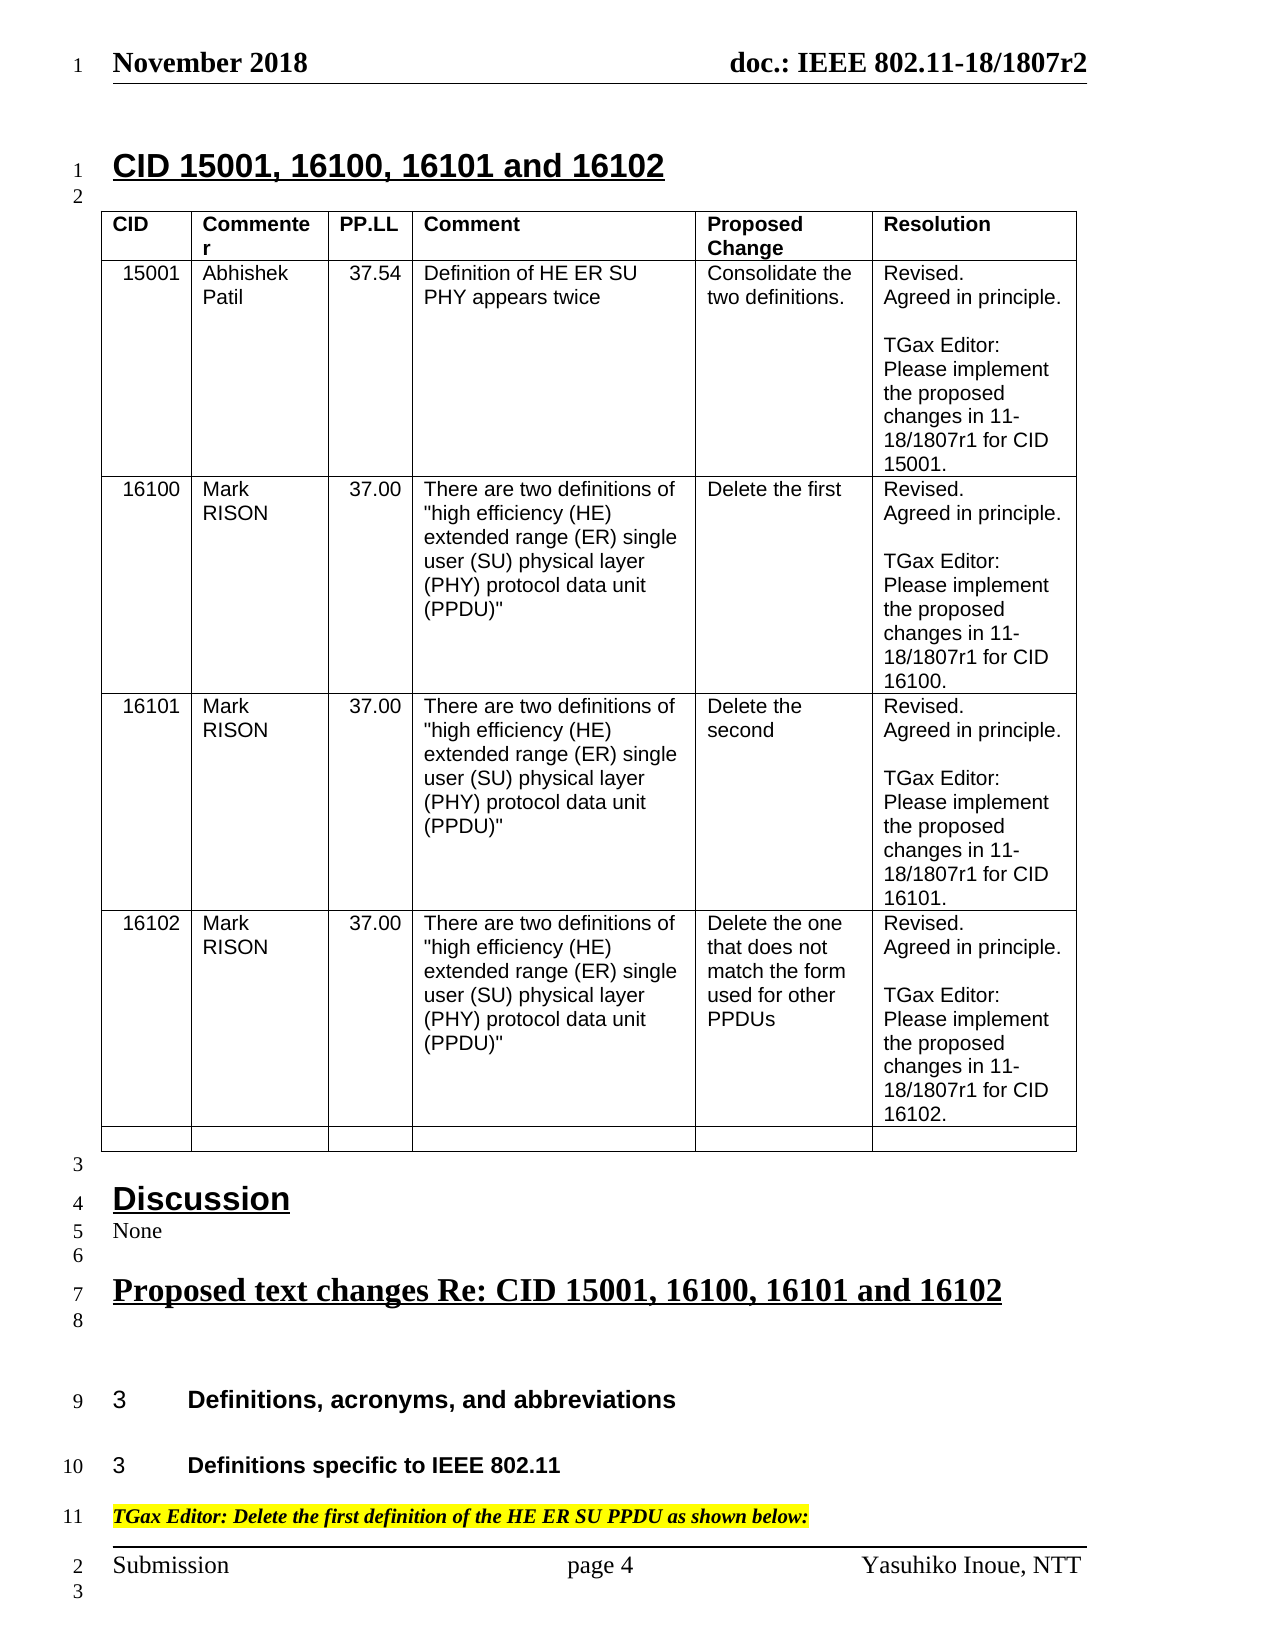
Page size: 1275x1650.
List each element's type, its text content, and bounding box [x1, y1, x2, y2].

table_cell Mark RISON [192, 694, 328, 909]
table_cell Delete the one that does not match the form used for other PPDUs [696, 911, 872, 1126]
table_header Commenter [192, 212, 328, 259]
table_cell There are two definitions of "high efficiency (HE) extended range (ER) single user (SU) physical layer (PHY) protocol data unit (PPDU)" [413, 694, 695, 909]
table_cell Consolidate the two definitions. [696, 261, 872, 476]
table_cell 15001 [102, 261, 191, 476]
table_header Resolution [873, 212, 1076, 259]
table_cell Mark RISON [192, 911, 328, 1126]
table_cell There are two definitions of "high efficiency (HE) extended range (ER) single user (SU) physical layer (PHY) protocol data unit (PPDU)" [413, 911, 695, 1126]
table_cell 37.00 [329, 694, 412, 909]
table_cell [696, 1127, 872, 1151]
table_cell 16101 [102, 694, 191, 909]
table_cell [329, 1127, 412, 1151]
table_header Comment [413, 212, 695, 259]
table_cell 37.00 [329, 911, 412, 1126]
table_cell 16100 [102, 477, 191, 693]
text None [112, 1217, 1087, 1243]
table_cell [192, 1127, 328, 1151]
table_cell 16102 [102, 911, 191, 1126]
table_header CID [102, 212, 191, 259]
table_cell Revised. Agreed in principle. TGax Editor: Please implement the proposed changes in 11-18/1807r1 for CID 16100. [873, 477, 1076, 693]
table_cell [413, 1127, 695, 1151]
subtitle CID 15001, 16100, 16101 and 16102 [112, 146, 1087, 184]
list Definitions specific to IEEE 802.11 [112, 1451, 1087, 1478]
table_cell 37.54 [329, 261, 412, 476]
text Proposed text changes Re: CID 15001, 16100, 16101 and 16102 [112, 1270, 1087, 1308]
table_cell [102, 1127, 191, 1151]
table_header PP.LL [329, 212, 412, 259]
text TGax Editor: Delete the first definition of the HE ER SU PPDU as shown below: [112, 1503, 1087, 1528]
table_cell Delete the first [696, 477, 872, 693]
table_header Proposed Change [696, 212, 872, 259]
table_cell Revised. Agreed in principle. TGax Editor: Please implement the proposed changes in 11-18/1807r1 for CID 16101. [873, 694, 1076, 909]
table_cell Mark RISON [192, 477, 328, 693]
table_cell [873, 1127, 1076, 1151]
table_cell Revised. Agreed in principle. TGax Editor: Please implement the proposed changes in 11-18/1807r1 for CID 16102. [873, 911, 1076, 1126]
table_cell Revised. Agreed in principle. TGax Editor: Please implement the proposed changes in 11-18/1807r1 for CID 15001. [873, 261, 1076, 476]
text Discussion [112, 1179, 1087, 1217]
table_cell 37.00 [329, 477, 412, 693]
table_cell There are two definitions of "high efficiency (HE) extended range (ER) single user (SU) physical layer (PHY) protocol data unit (PPDU)" [413, 477, 695, 693]
table_cell Definition of HE ER SU PHY appears twice [413, 261, 695, 476]
list Definitions, acronyms, and abbreviations [112, 1384, 1087, 1414]
table_cell Delete the second [696, 694, 872, 909]
table_cell Abhishek Patil [192, 261, 328, 476]
